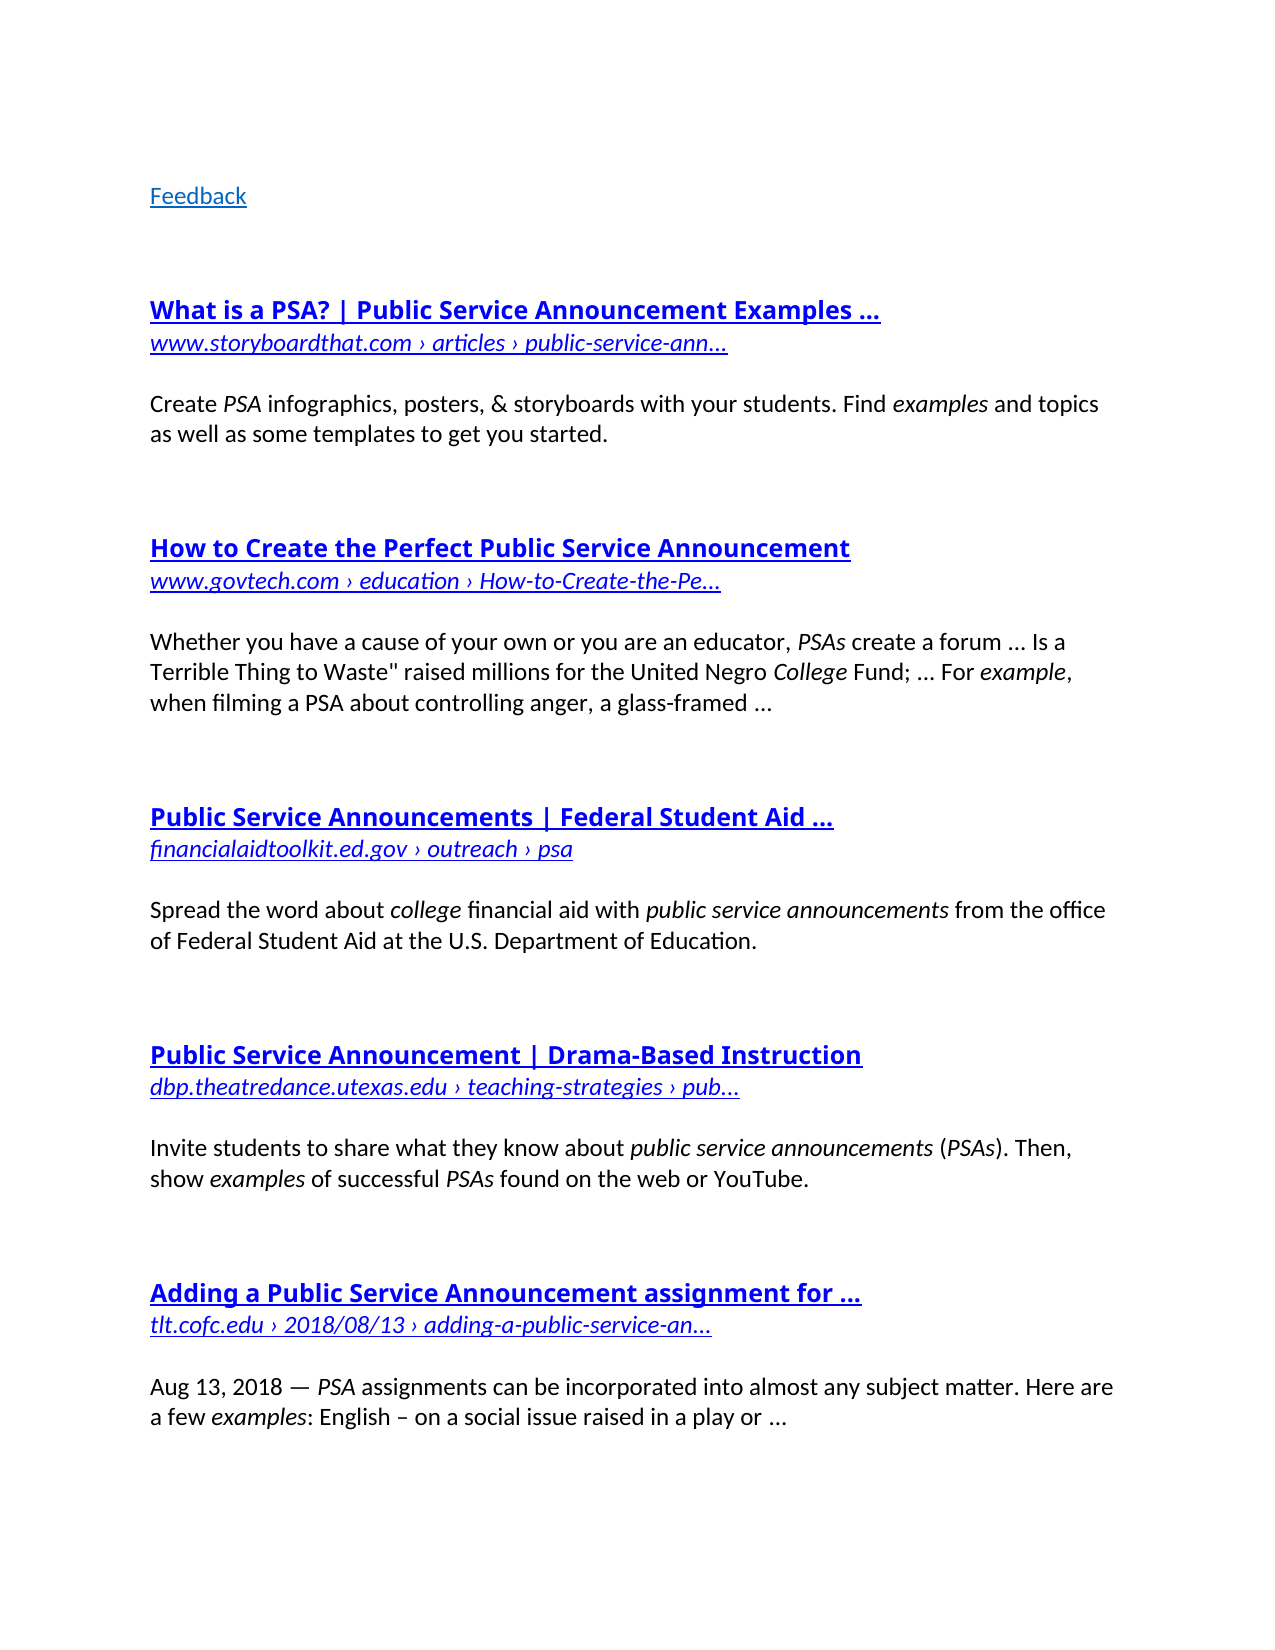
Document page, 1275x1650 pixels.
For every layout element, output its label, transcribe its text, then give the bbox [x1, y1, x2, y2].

subtitle What is a PSA? | Public Service Announcement Examples ... [150, 293, 1125, 327]
text Create PSA infographics, posters, & storyboards with your students. Find examples and topics as well as some templates to get you started. [150, 388, 1125, 449]
text www.govtech.com › education › How-to-Create-the-Pe... [150, 565, 1125, 596]
text Whether you have a cause of your own or you are an educator, PSAs create a forum ... Is a Terrible Thing to Waste" raised millions for the United Negro College Fund; ... For example, when filming a PSA about controlling anger, a glass-framed ... [150, 626, 1125, 718]
text financialaidtoolkit.ed.gov › outreach › psa [150, 833, 1125, 864]
subtitle Public Service Announcement | Drama-Based Instruction [150, 1037, 1125, 1072]
text Aug 13, 2018 — PSA assignments can be incorporated into almost any subject matter. Here are a few examples: English – on a social issue raised in a play or ... [150, 1371, 1125, 1432]
text Invite students to share what they know about public service announcements (PSAs). Then, show examples of successful PSAs found on the web or YouTube. [150, 1133, 1125, 1194]
text www.storyboardthat.com › articles › public-service-ann... [150, 327, 1125, 357]
subtitle Adding a Public Service Announcement assignment for ... [150, 1276, 1125, 1309]
subtitle Public Service Announcements | Federal Student Aid ... [150, 799, 1125, 833]
subtitle How to Create the Perfect Public Service Announcement [150, 531, 1125, 565]
text Spread the word about college financial aid with public service announcements from the office of Federal Student Aid at the U.S. Department of Education. [150, 894, 1125, 956]
text dbp.theatredance.utexas.edu › teaching-strategies › pub... [150, 1072, 1125, 1102]
text tlt.cofc.edu › 2018/08/13 › adding-a-public-service-an... [150, 1309, 1125, 1340]
text Feedback [150, 181, 1125, 211]
